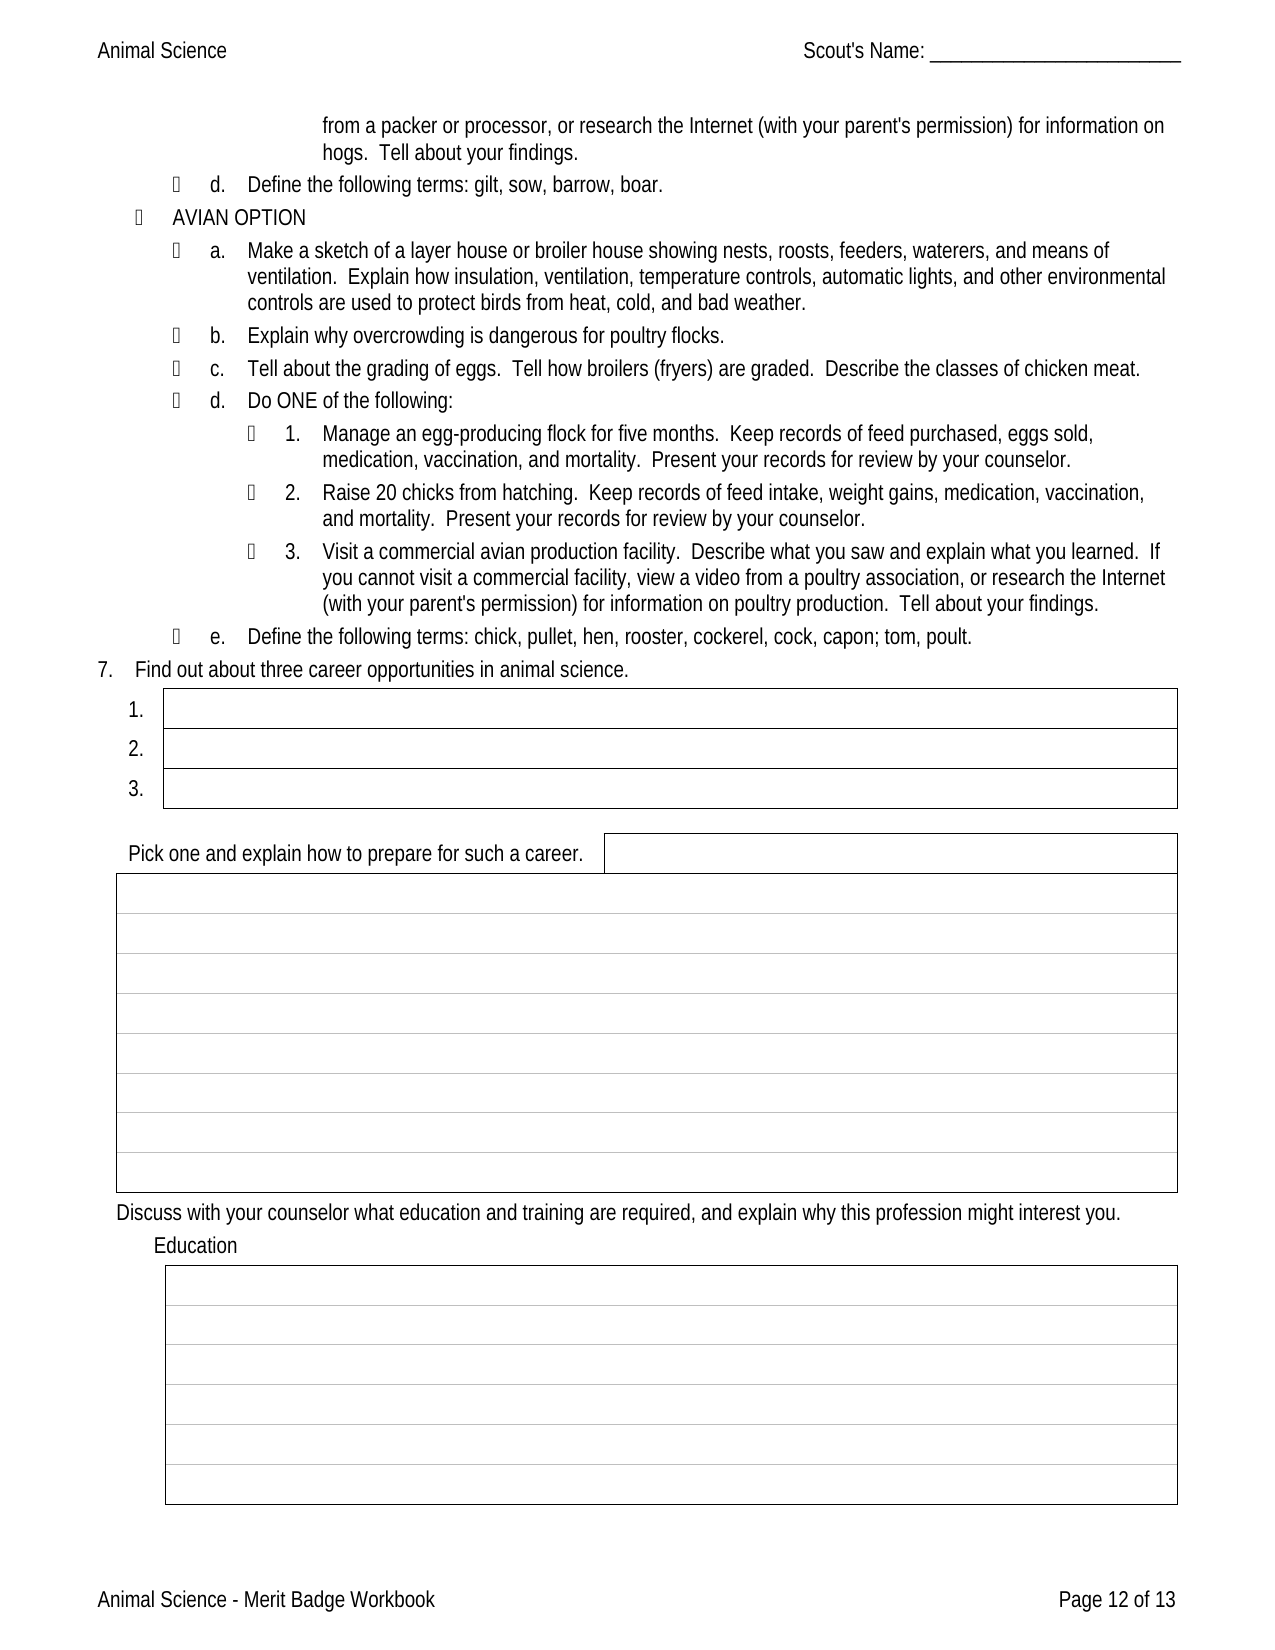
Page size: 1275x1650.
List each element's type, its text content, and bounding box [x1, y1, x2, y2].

table_header Pick one and explain how to prepare for such a career. [117, 833, 604, 873]
text e. Define the following terms: chick, pullet, hen, rooster, cockerel, cock, capon; tom, poult. [172, 623, 1177, 649]
table_cell [166, 1425, 1177, 1464]
table_cell 3. [117, 768, 163, 808]
table_cell [117, 1034, 1177, 1072]
text 3. Visit a commercial avian production facility. Describe what you saw and explain what you learned. If you cannot visit a commercial facility, view a video from a poultry association, or research the Internet (with your parent's permission) for information on poultry production. Tell about your findings. [247, 538, 1177, 617]
table_cell [117, 1153, 1177, 1192]
text Discuss with your counselor what education and training are required, and explain why this profession might interest you. [116, 1199, 1177, 1226]
table_cell 2. [117, 728, 163, 768]
table_cell [117, 914, 1177, 953]
text 2. Raise 20 chicks from hatching. Keep records of feed intake, weight gains, medication, vaccination, and mortality. Present your records for review by your counselor. [247, 479, 1177, 531]
table_cell [117, 994, 1177, 1032]
text AVIAN OPTION [135, 204, 1177, 230]
table_cell [166, 1345, 1177, 1384]
table_header [605, 834, 1177, 873]
table_header 1. [117, 688, 163, 728]
text c. Tell about the grading of eggs. Tell how broilers (fryers) are graded. Describe the classes of chicken meat. [172, 354, 1177, 381]
text b. Explain why overcrowding is dangerous for poultry flocks. [172, 322, 1177, 348]
table_cell [166, 1306, 1177, 1344]
table_cell [164, 769, 1177, 808]
table_cell [117, 874, 1177, 913]
table_header [164, 689, 1177, 728]
table_cell [164, 729, 1177, 768]
table_cell [166, 1465, 1177, 1504]
text 7. Find out about three career opportunities in animal science. [97, 656, 1177, 682]
table_cell [117, 1074, 1177, 1112]
text 1. Manage an egg-producing flock for five months. Keep records of feed purchased, eggs sold, medication, vaccination, and mortality. Present your records for review by your counselor. [247, 420, 1177, 472]
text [247, 112, 1177, 165]
text d. Do ONE of the following: [172, 387, 1177, 413]
text a. Make a sketch of a layer house or broiler house showing nests, roosts, feeders, waterers, and means of ventilation. Explain how insulation, ventilation, temperature controls, automatic lights, and other environmental controls are used to protect birds from heat, cold, and bad weather. [172, 237, 1177, 316]
text d. Define the following terms: gilt, sow, barrow, boar. [172, 171, 1177, 198]
table_header [166, 1266, 1177, 1304]
table_cell [117, 1113, 1177, 1152]
text Education [154, 1232, 1177, 1258]
table_cell [166, 1385, 1177, 1424]
table_cell [117, 954, 1177, 993]
